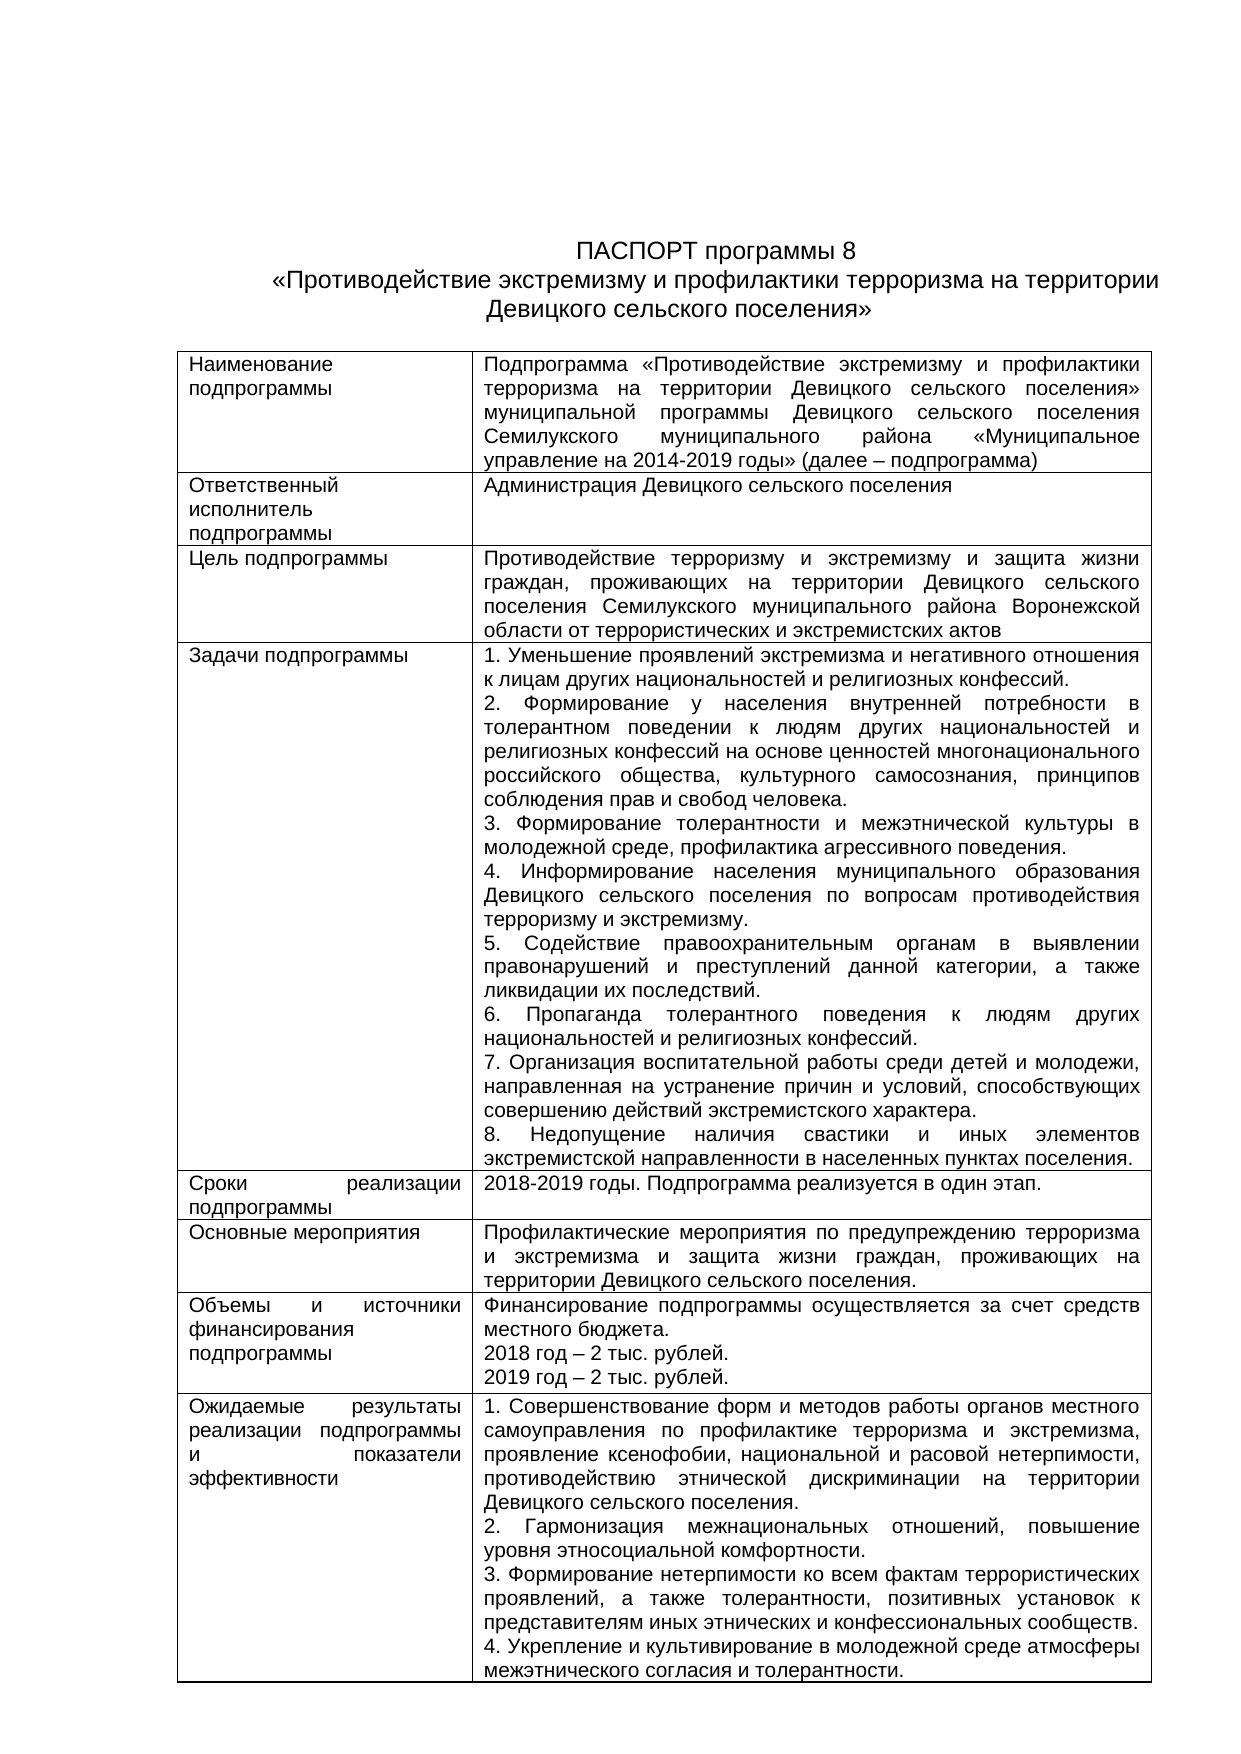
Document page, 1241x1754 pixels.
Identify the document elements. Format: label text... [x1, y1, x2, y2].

table_cell Профилактические мероприятия по предупреждению терроризма и экстремизма и защита жизни граждан, проживающих на территории Девицкого сельского поселения. [473, 1220, 1151, 1292]
text ПАСПОРТ программы 8 [177, 236, 1181, 265]
table_cell Администрация Девицкого сельского поселения [473, 473, 1151, 545]
table_cell Ответственный исполнитель подпрограммы [178, 473, 472, 545]
table_cell Цель подпрограммы [178, 546, 472, 642]
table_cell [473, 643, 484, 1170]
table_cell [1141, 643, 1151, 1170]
table_cell Финансирование подпрограммы осуществляется за счет средств местного бюджета. 2018 год – 2 тыс. рублей. 2019 год – 2 тыс. рублей. [473, 1293, 1151, 1393]
table_cell 2018-2019 годы. Подпрограмма реализуется в один этап. [473, 1171, 1151, 1219]
table_cell Основные мероприятия [178, 1220, 472, 1292]
table_cell Объемы и источники финансирования подпрограммы [178, 1293, 472, 1393]
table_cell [473, 1394, 1151, 1681]
table_cell Противодействие терроризму и экстремизму и защита жизни граждан, проживающих на территории Девицкого сельского поселения Семилукского муниципального района Воронежской области от террористических и экстремистских актов [473, 546, 1151, 642]
table_header Подпрограмма «Противодействие экстремизму и профилактики терроризма на территории Девицкого сельского поселения» муниципальной программы Девицкого сельского поселения Семилукского муниципального района «Муниципальное управление на 2014-2019 годы» (далее – подпрограмма) [473, 352, 1151, 472]
table_cell Сроки реализации подпрограммы [178, 1171, 472, 1219]
text «Противодействие экстремизму и профилактики терроризма на территории Девицкого сельского поселения» [177, 265, 1181, 322]
table_cell Задачи подпрограммы [178, 643, 472, 1170]
table_header Наименование подпрограммы [178, 352, 472, 472]
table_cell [178, 1394, 472, 1681]
